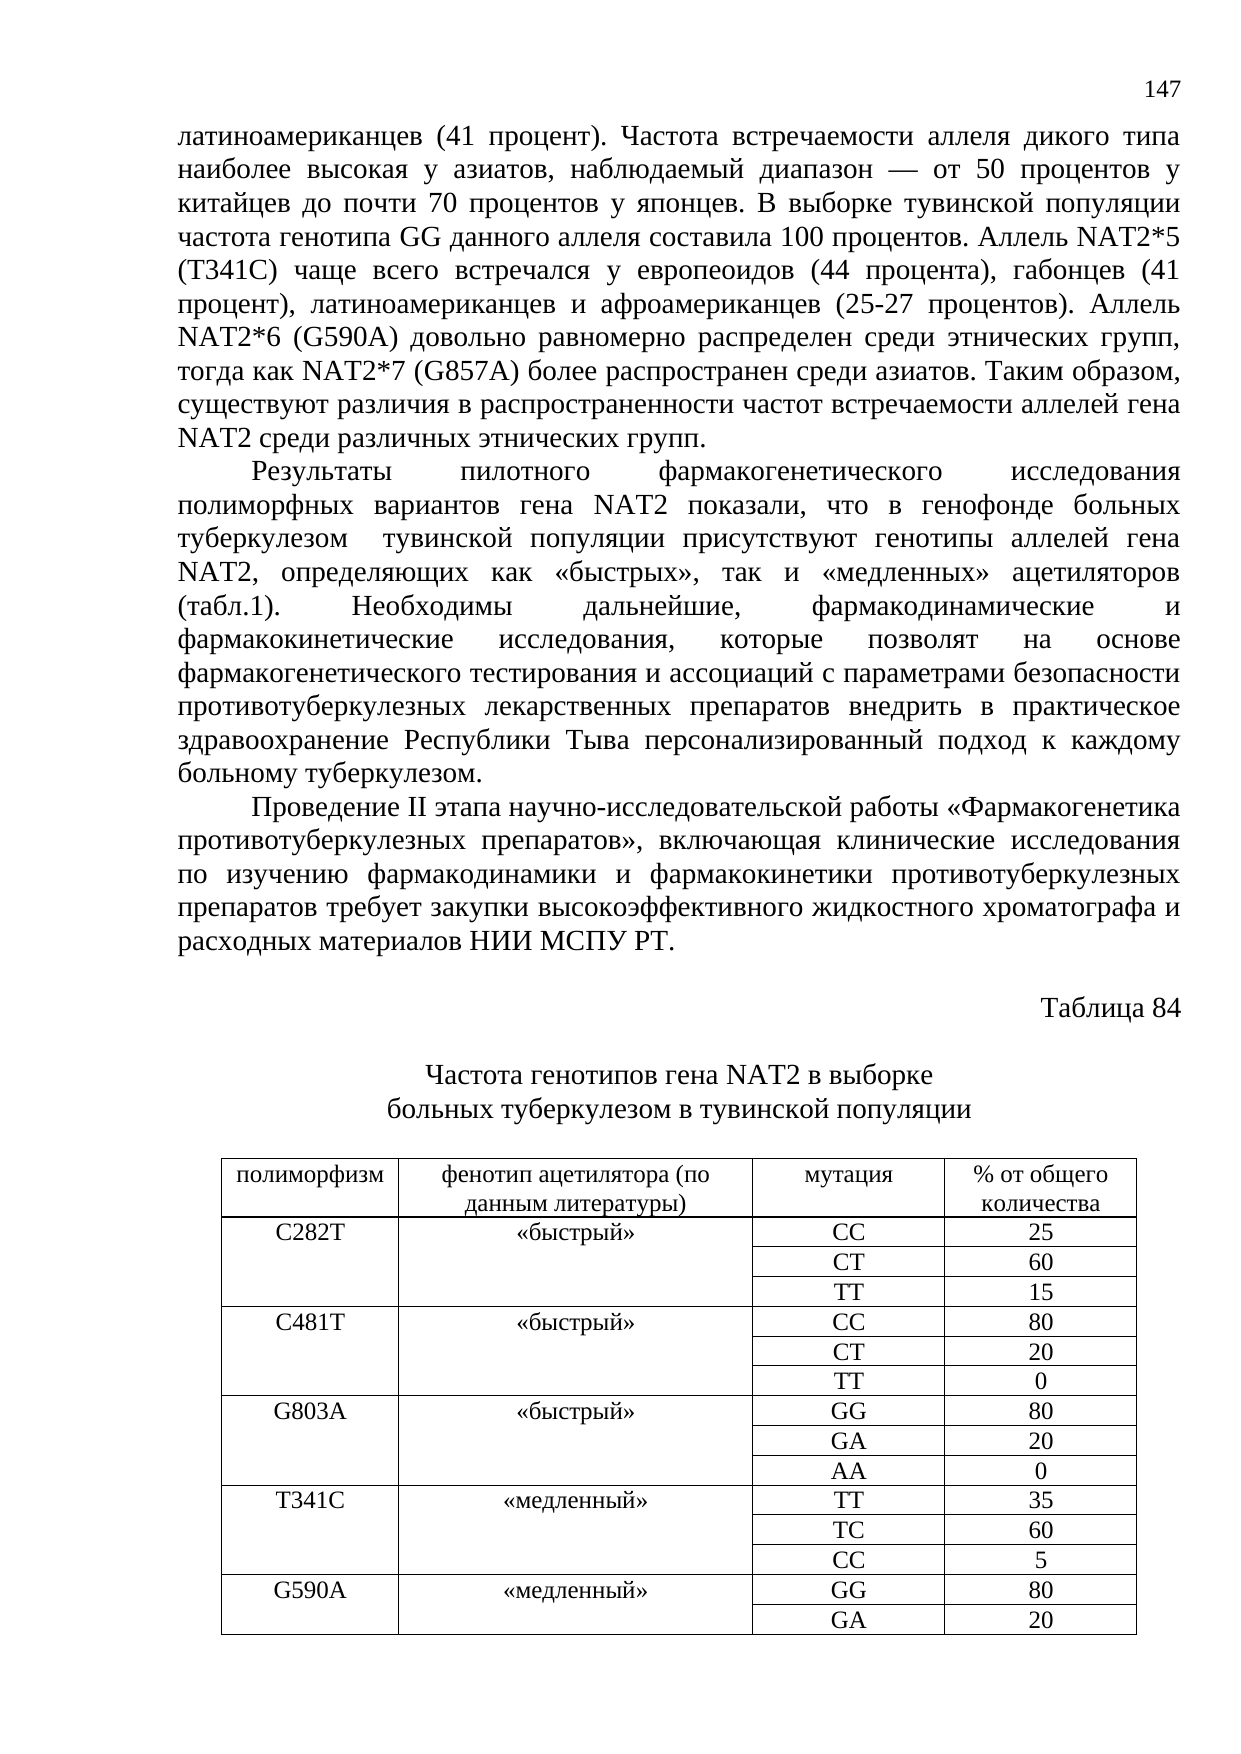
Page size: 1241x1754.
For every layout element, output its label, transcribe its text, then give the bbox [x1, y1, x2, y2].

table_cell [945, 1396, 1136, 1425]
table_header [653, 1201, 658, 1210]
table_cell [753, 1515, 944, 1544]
text Проведение II этапа научно-исследовательской работы «Фармакогенетика противотуберкулезных препаратов», включающая клинические исследования по изучению фармакодинамики и фармакокинетики противотуберкулезных препаратов требует закупки высокоэффективного жидкостного хроматографа и расходных материалов НИИ МСПУ РТ. [177, 789, 1181, 957]
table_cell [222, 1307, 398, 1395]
text Результаты пилотного фармакогенетического исследования полиморфных вариантов гена NAT2 показали, что в генофонде больных туберкулезом тувинской популяции присутствуют генотипы аллелей гена NAT2, определяющих как «быстрых», так и «медленных» ацетиляторов (табл.1). Необходимы дальнейшие, фармакодинамические и фармакокинетические исследования, которые позволят на основе фармакогенетического тестирования и ассоциаций с параметрами безопасности противотуберкулезных лекарственных препаратов внедрить в практическое здравоохранение Республики Тыва персонализированный подход к каждому больному туберкулезом. [177, 453, 1181, 789]
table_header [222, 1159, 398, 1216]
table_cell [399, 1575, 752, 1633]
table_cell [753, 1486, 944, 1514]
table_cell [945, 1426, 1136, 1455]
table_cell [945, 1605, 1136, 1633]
text Таблица 84 [177, 990, 1181, 1024]
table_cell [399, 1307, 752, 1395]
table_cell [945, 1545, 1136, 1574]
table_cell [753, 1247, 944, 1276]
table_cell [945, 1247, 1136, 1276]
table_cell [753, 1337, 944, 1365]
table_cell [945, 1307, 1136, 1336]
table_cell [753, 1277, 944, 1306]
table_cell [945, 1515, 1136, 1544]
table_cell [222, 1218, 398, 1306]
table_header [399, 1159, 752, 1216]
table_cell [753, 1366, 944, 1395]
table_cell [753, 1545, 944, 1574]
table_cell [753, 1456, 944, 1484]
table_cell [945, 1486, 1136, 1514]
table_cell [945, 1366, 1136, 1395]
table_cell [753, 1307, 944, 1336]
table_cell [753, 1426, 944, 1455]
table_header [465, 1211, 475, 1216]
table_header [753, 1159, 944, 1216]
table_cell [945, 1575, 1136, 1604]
text больных туберкулезом в тувинской популяции [177, 1091, 1181, 1124]
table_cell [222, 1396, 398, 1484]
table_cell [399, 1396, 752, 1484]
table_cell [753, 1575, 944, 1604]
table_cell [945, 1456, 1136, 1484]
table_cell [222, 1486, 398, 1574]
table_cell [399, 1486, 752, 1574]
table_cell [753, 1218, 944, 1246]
text Частота генотипов гена NAT2 в выборке [177, 1057, 1181, 1091]
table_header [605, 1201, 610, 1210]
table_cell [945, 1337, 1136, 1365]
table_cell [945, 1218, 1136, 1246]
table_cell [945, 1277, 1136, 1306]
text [177, 118, 1181, 453]
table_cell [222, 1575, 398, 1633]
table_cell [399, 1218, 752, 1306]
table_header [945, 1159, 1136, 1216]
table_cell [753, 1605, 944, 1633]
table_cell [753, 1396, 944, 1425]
